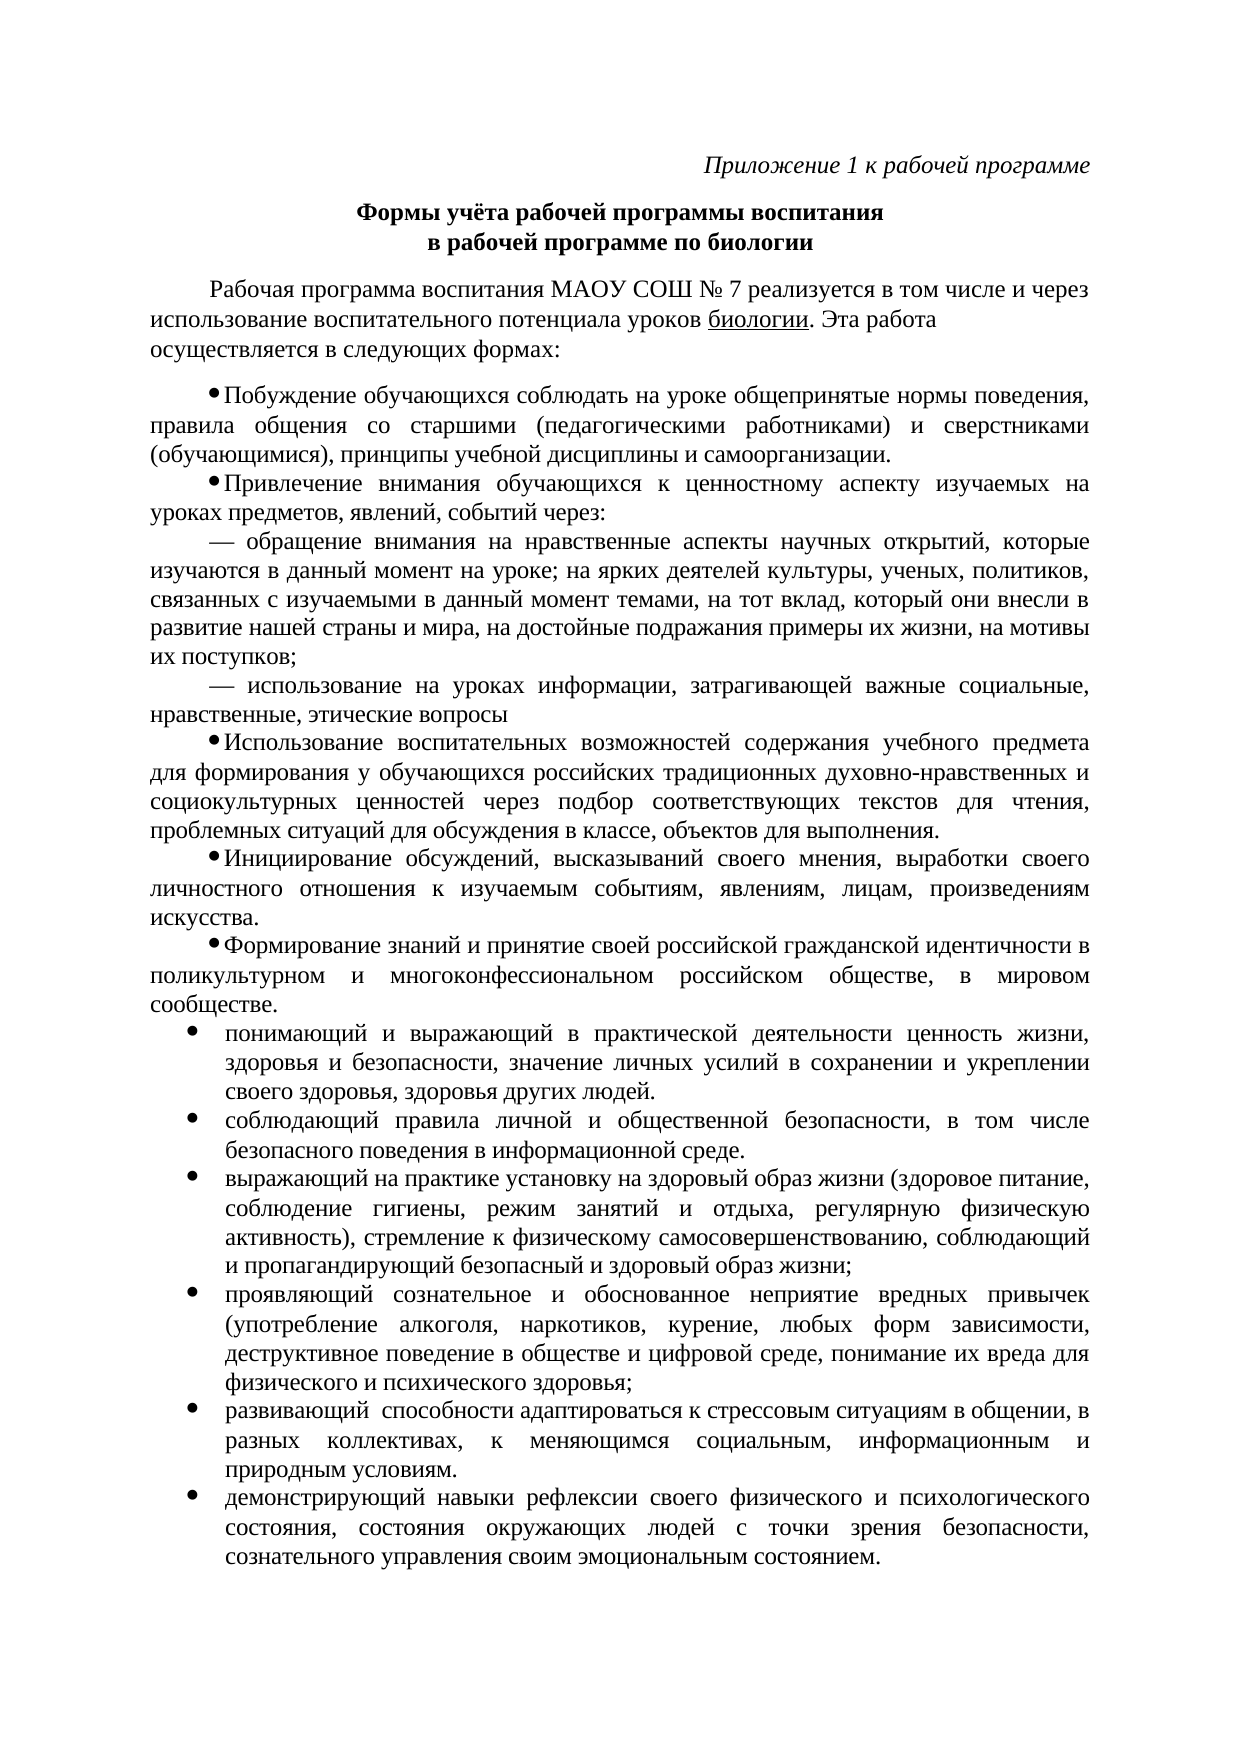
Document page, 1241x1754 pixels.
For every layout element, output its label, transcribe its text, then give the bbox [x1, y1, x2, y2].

list соблюдающий правила личной и общественной безопасности, в том числе безопасного поведения в информационной среде. [187, 1105, 1090, 1163]
list демонстрирующий навыки рефлексии своего физического и психологического состояния, состояния окружающих людей с точки зрения безопасности, сознательного управления своим эмоциональным состоянием. [187, 1482, 1090, 1570]
list Инициирование обсуждений, высказываний своего мнения, выработки своего личностного отношения к изучаемым событиям, явлениям, лицам, произведениям искусства. [150, 843, 1090, 931]
text Формы учёта рабочей программы воспитания в рабочей программе по биологии [150, 197, 1090, 256]
list Привлечение внимания обучающихся к ценностному аспекту изучаемых на уроках предметов, явлений, событий через: [150, 468, 1090, 526]
list Формирование знаний и принятие своей российской гражданской идентичности в поликультурном и многоконфессиональном российском обществе, в мировом сообществе. [150, 931, 1090, 1018]
text — обращение внимания на нравственные аспекты научных открытий, которые изучаются в данный момент на уроке; на ярких деятелей культуры, ученых, политиков, связанных с изучаемыми в данный момент темами, на тот вклад, который они внесли в развитие нашей страны и мира, на достойные подражания примеры их жизни, на мотивы их поступков; [150, 526, 1090, 670]
list проявляющий сознательное и обоснованное неприятие вредных привычек (употребление алкоголя, наркотиков, курение, любых форм зависимости, деструктивное поведение в обществе и цифровой среде, понимание их вреда для физического и психического здоровья; [187, 1279, 1090, 1395]
text — использование на уроках информации, затрагивающей важные социальные, нравственные, этические вопросы [150, 670, 1090, 727]
text Приложение 1 к рабочей программе [150, 150, 1090, 179]
list развивающий способности адаптироваться к стрессовым ситуациям в общении, в разных коллективах, к меняющимся социальным, информационным и природным условиям. [187, 1395, 1090, 1482]
list выражающий на практике установку на здоровый образ жизни (здоровое питание, соблюдение гигиены, режим занятий и отдыха, регулярную физическую активность), стремление к физическому самосовершенствованию, соблюдающий и пропагандирующий безопасный и здоровый образ жизни; [187, 1163, 1090, 1279]
list Побуждение обучающихся соблюдать на уроке общепринятые нормы поведения, правила общения со старшими (педагогическими работниками) и сверстниками (обучающимися), принципы учебной дисциплины и самоорганизации. [150, 381, 1090, 468]
list Использование воспитательных возможностей содержания учебного предмета для формирования у обучающихся российских традиционных духовно-нравственных и социокультурных ценностей через подбор соответствующих текстов для чтения, проблемных ситуаций для обсуждения в классе, объектов для выполнения. [150, 727, 1090, 843]
text Рабочая программа воспитания МАОУ СОШ № 7 реализуется в том числе и через использование воспитательного потенциала уроков биологии. Эта работа осуществляется в следующих формах: [150, 274, 1090, 363]
list понимающий и выражающий в практической деятельности ценность жизни, здоровья и безопасности, значение личных усилий в сохранении и укреплении своего здоровья, здоровья других людей. [187, 1018, 1090, 1105]
